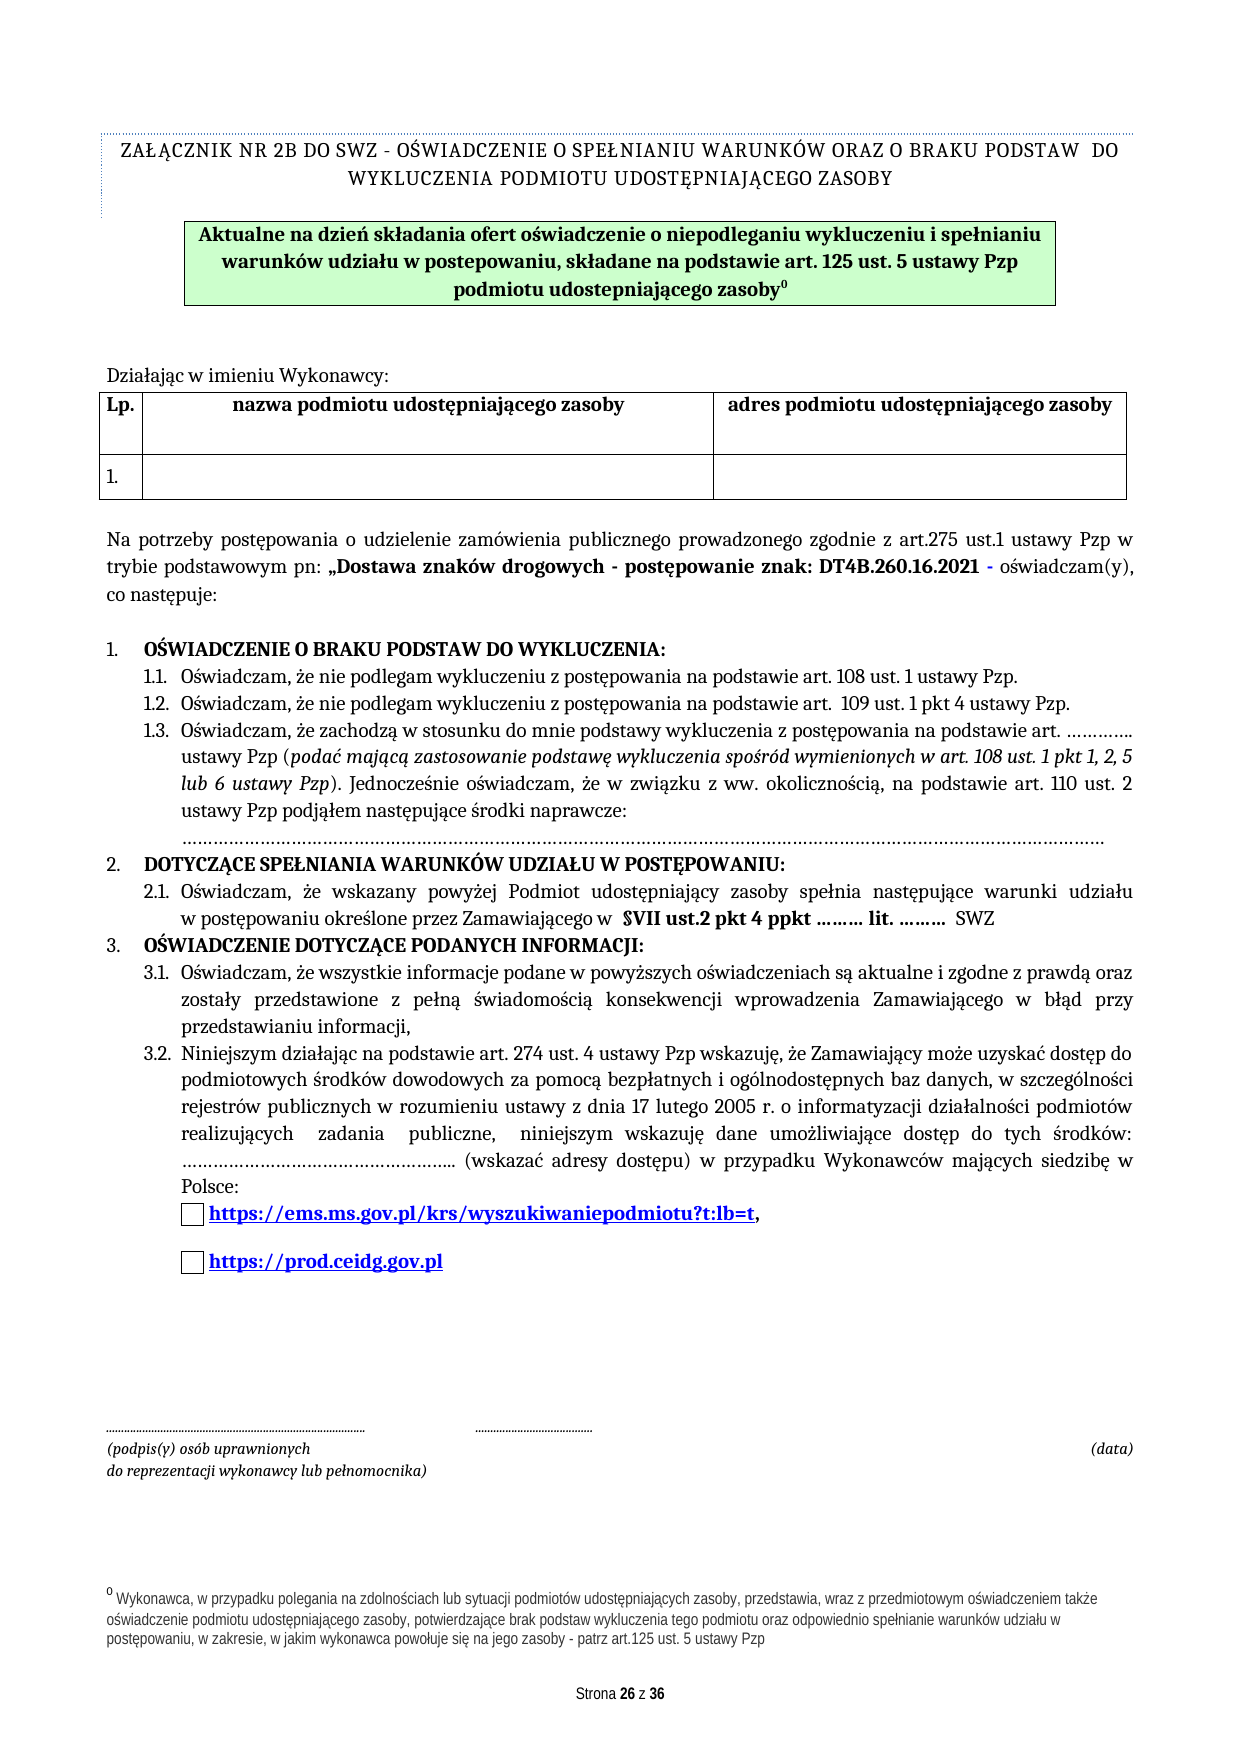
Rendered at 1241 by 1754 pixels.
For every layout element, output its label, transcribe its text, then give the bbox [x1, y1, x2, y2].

table_cell [143, 455, 713, 499]
text https://prod.ceidg.gov.pl [143, 1250, 1134, 1274]
table_header nazwa podmiotu udostępniającego zasoby [143, 393, 713, 454]
list DOTYCZĄCE SPEŁNIANIA WARUNKÓW UDZIAŁU W POSTĘPOWANIU: [106, 852, 1134, 876]
table_cell 1. [100, 455, 142, 499]
list Niniejszym działając na podstawie art. 274 ust. 4 ustawy Pzp wskazuję, że Zamawiający może uzyskać dostęp do podmiotowych środków dowodowych za pomocą bezpłatnych i ogólnodostępnych baz danych, w szczególności rejestrów publicznych w rozumieniu ustawy z dnia 17 lutego 2005 r. o informatyzacji działalności podmiotów realizujących zadania publiczne, niniejszym wskazuję dane umożliwiające dostęp do tych środków: …………………………………………….. (wskazać adresy dostępu) w przypadku Wykonawców mających siedzibę w Polsce: [143, 1041, 1134, 1199]
table_cell [714, 455, 1126, 499]
list Oświadczam, że nie podlegam wykluczeniu z postępowania na podstawie art. 108 ust. 1 ustawy Pzp. [143, 665, 1134, 689]
text Na potrzeby postępowania o udzielenie zamówienia publicznego prowadzonego zgodnie z art.275 ust.1 ustawy Pzp w trybie podstawowym pn: „Dostawa znaków drogowych - postępowanie znak: DT4B.260.16.2021 - oświadczam(y), co następuje: [106, 527, 1134, 606]
list OŚWIADCZENIE DOTYCZĄCE PODANYCH INFORMACJI: [106, 933, 1134, 957]
list …………………………………………………………………………………………………………………………………………………………… [181, 826, 1134, 849]
list Oświadczam, że wskazany powyżej Podmiot udostępniający zasoby spełnia następujące warunki udziału w postępowaniu określone przez Zamawiającego w §VII ust.2 pkt 4 ppkt ……… lit. ……… SWZ [143, 880, 1134, 931]
subtitle Załącznik nr 2B do SWZ - oświadczenie o spełnianiu warunków oraz o braku podstaw do wykluczenia podmiotu udostępniającego zasoby [101, 133, 1134, 190]
text https://ems.ms.gov.pl/krs/wyszukiwaniepodmiotu?t:lb=t, [180, 1202, 1134, 1226]
text (podpis(y) osób uprawnionych (data) do reprezentacji wykonawcy lub pełnomocnika) [106, 1439, 1134, 1480]
table_header adres podmiotu udostępniającego zasoby [714, 393, 1126, 454]
text Działając w imieniu Wykonawcy: [106, 364, 1134, 388]
list Oświadczam, że nie podlegam wykluczeniu z postępowania na podstawie art. 109 ust. 1 pkt 4 ustawy Pzp. [143, 692, 1134, 716]
text ...................................................................................... ....................................... [106, 1417, 1134, 1436]
list Oświadczam, że wszystkie informacje podane w powyższych oświadczeniach są aktualne i zgodne z prawdą oraz zostały przedstawione z pełną świadomością konsekwencji wprowadzenia Zamawiającego w błąd przy przedstawianiu informacji, [143, 961, 1134, 1038]
list Oświadczam, że zachodzą w stosunku do mnie podstawy wykluczenia z postępowania na podstawie art. …………. ustawy Pzp (podać mającą zastosowanie podstawę wykluczenia spośród wymienionych w art. 108 ust. 1 pkt 1, 2, 5 lub 6 ustawy Pzp). Jednocześnie oświadczam, że w związku z ww. okolicznością, na podstawie art. 110 ust. 2 ustawy Pzp podjąłem następujące środki naprawcze: [143, 718, 1134, 823]
table_header Lp. [100, 393, 142, 454]
list OŚWIADCZENIE O BRAKU PODSTAW DO WYKLUCZENIA: [106, 637, 1134, 661]
table_header Aktualne na dzień składania ofert oświadczenie o niepodleganiu wykluczeniu i spełnianiu warunków udziału w postepowaniu, składane na podstawie art. 125 ust. 5 ustawy Pzp podmiotu udostepniającego zasoby [185, 222, 1055, 305]
